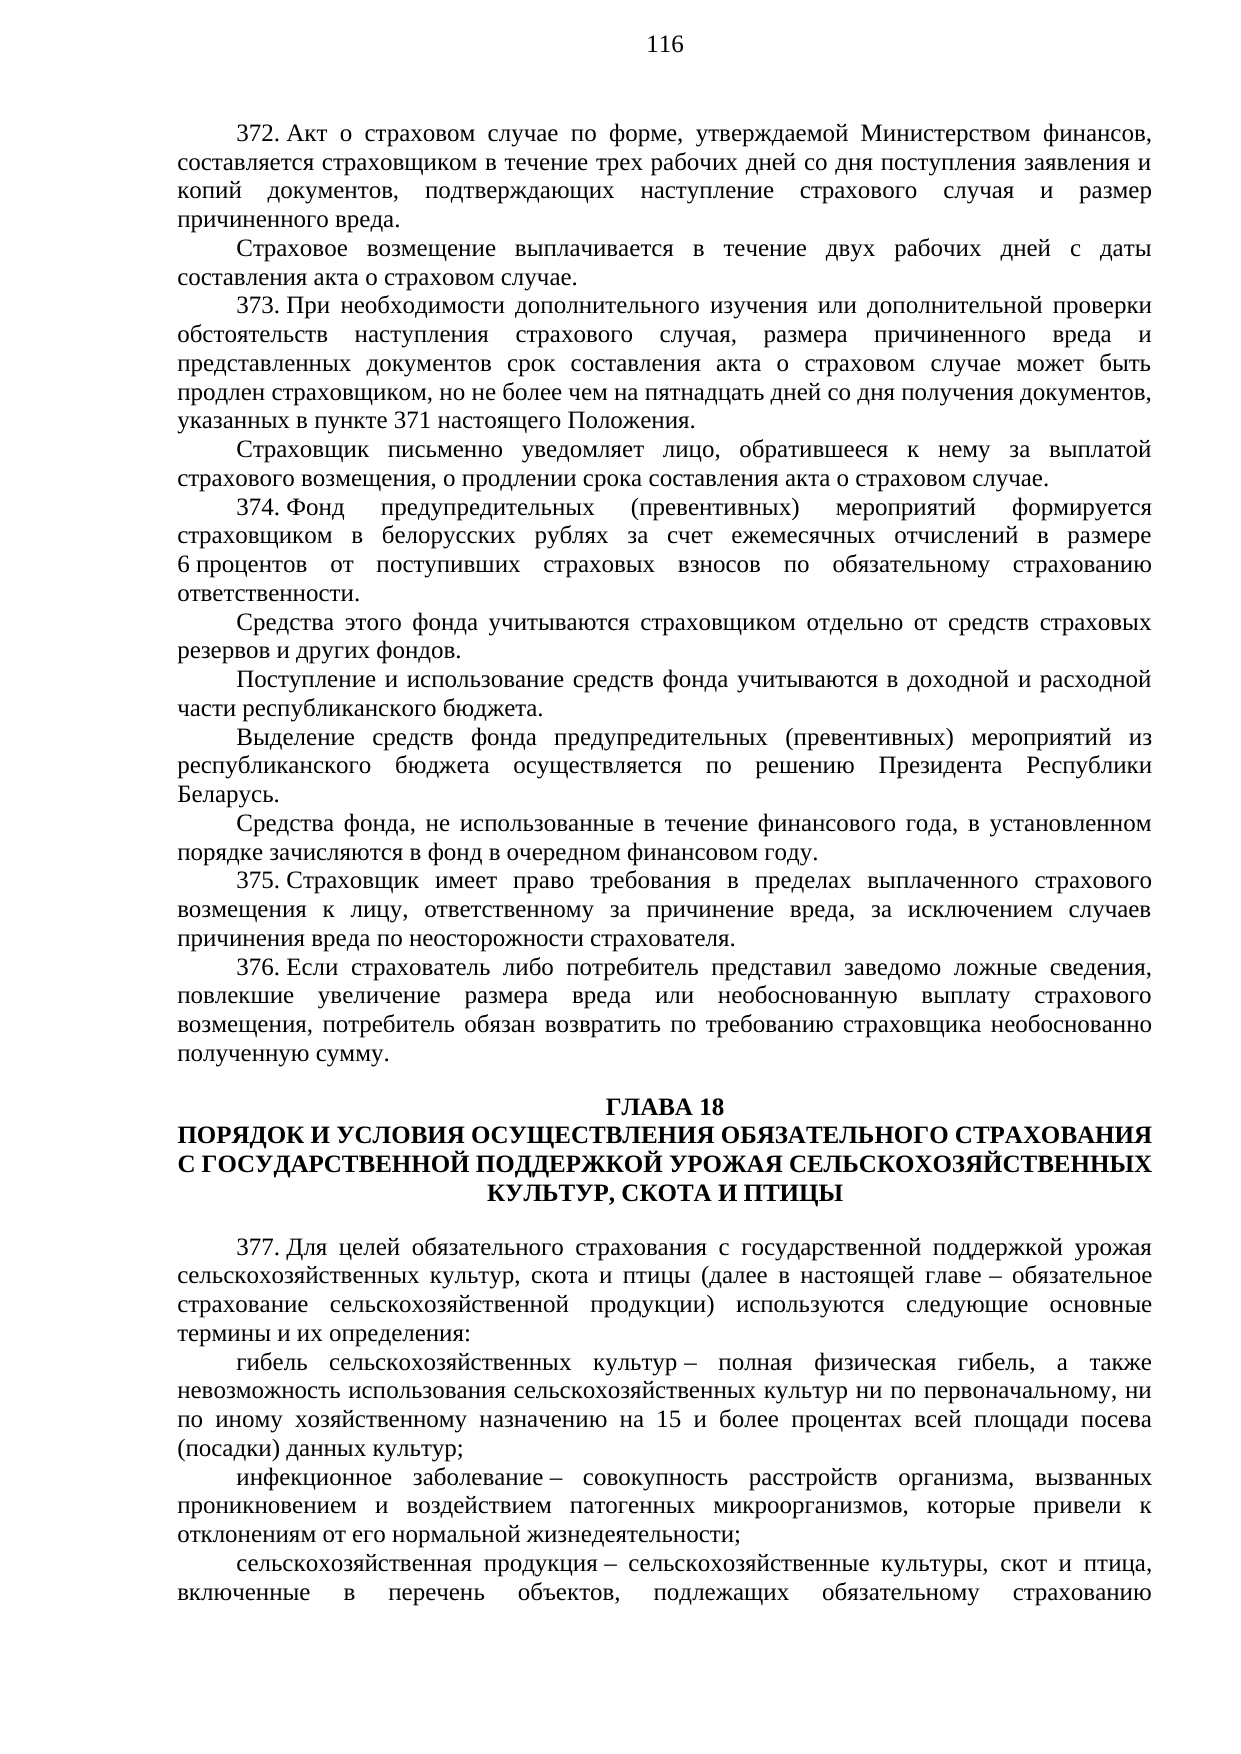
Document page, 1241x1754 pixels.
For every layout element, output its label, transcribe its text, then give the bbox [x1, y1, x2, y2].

text Средства этого фонда учитываются страховщиком отдельно от средств страховых резервов и других фондов. [177, 607, 1153, 664]
text 375. Страховщик имеет право требования в пределах выплаченного страхового возмещения к лицу, ответственному за причинение вреда, за исключением случаев причинения вреда по неосторожности страхователя. [177, 866, 1153, 952]
text 372. Акт о страховом случае по форме, утверждаемой Министерством финансов, составляется страховщиком в течение трех рабочих дней со дня поступления заявления и копий документов, подтверждающих наступление страхового случая и размер причиненного вреда. [177, 118, 1153, 233]
text 373. При необходимости дополнительного изучения или дополнительной проверки обстоятельств наступления страхового случая, размера причиненного вреда и представленных документов срок составления акта о страховом случае может быть продлен страховщиком, но не более чем на пятнадцать дней со дня получения документов, указанных в пункте 371 настоящего Положения. [177, 291, 1153, 434]
text 376. Если страхователь либо потребитель представил заведомо ложные сведения, повлекшие увеличение размера вреда или необоснованную выплату страхового возмещения, потребитель обязан возвратить по требованию страховщика необоснованно полученную сумму. [177, 952, 1153, 1067]
text Страховщик письменно уведомляет лицо, обратившееся к нему за выплатой страхового возмещения, о продлении срока составления акта о страховом случае. [177, 434, 1153, 492]
text Поступление и использование средств фонда учитываются в доходной и расходной части республиканского бюджета. [177, 664, 1153, 722]
text инфекционное заболевание – совокупность расстройств организма, вызванных проникновением и воздействием патогенных микроорганизмов, которые привели к отклонениям от его нормальной жизнедеятельности; [177, 1462, 1153, 1548]
text Страховое возмещение выплачивается в течение двух рабочих дней с даты составления акта о страховом случае. [177, 233, 1153, 291]
text 374. Фонд предупредительных (превентивных) мероприятий формируется страховщиком в белорусских рублях за счет ежемесячных отчислений в размере 6 процентов от поступивших страховых взносов по обязательному страхованию ответственности. [177, 492, 1153, 607]
text 377. Для целей обязательного страхования с государственной поддержкой урожая сельскохозяйственных культур, скота и птицы (далее в настоящей главе – обязательное страхование сельскохозяйственной продукции) используются следующие основные термины и их определения: [177, 1232, 1153, 1347]
text гибель сельскохозяйственных культур – полная физическая гибель, а также невозможность использования сельскохозяйственных культур ни по первоначальному, ни по иному хозяйственному назначению на 15 и более процентах всей площади посева (посадки) данных культур; [177, 1347, 1153, 1462]
text Выделение средств фонда предупредительных (превентивных) мероприятий из республиканского бюджета осуществляется по решению Президента Республики Беларусь. [177, 722, 1153, 808]
text Средства фонда, не использованные в течение финансового года, в установленном порядке зачисляются в фонд в очередном финансовом году. [177, 808, 1153, 866]
text ГЛАВА 18 ПОРЯДОК И УСЛОВИЯ ОСУЩЕСТВЛЕНИЯ ОБЯЗАТЕЛЬНОГО СТРАХОВАНИЯ С ГОСУДАРСТВЕННОЙ ПОДДЕРЖКОЙ УРОЖАЯ СЕЛЬСКОХОЗЯЙСТВЕННЫХ КУЛЬТУР, СКОТА И ПТИЦЫ [177, 1092, 1153, 1207]
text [177, 1548, 1153, 1606]
